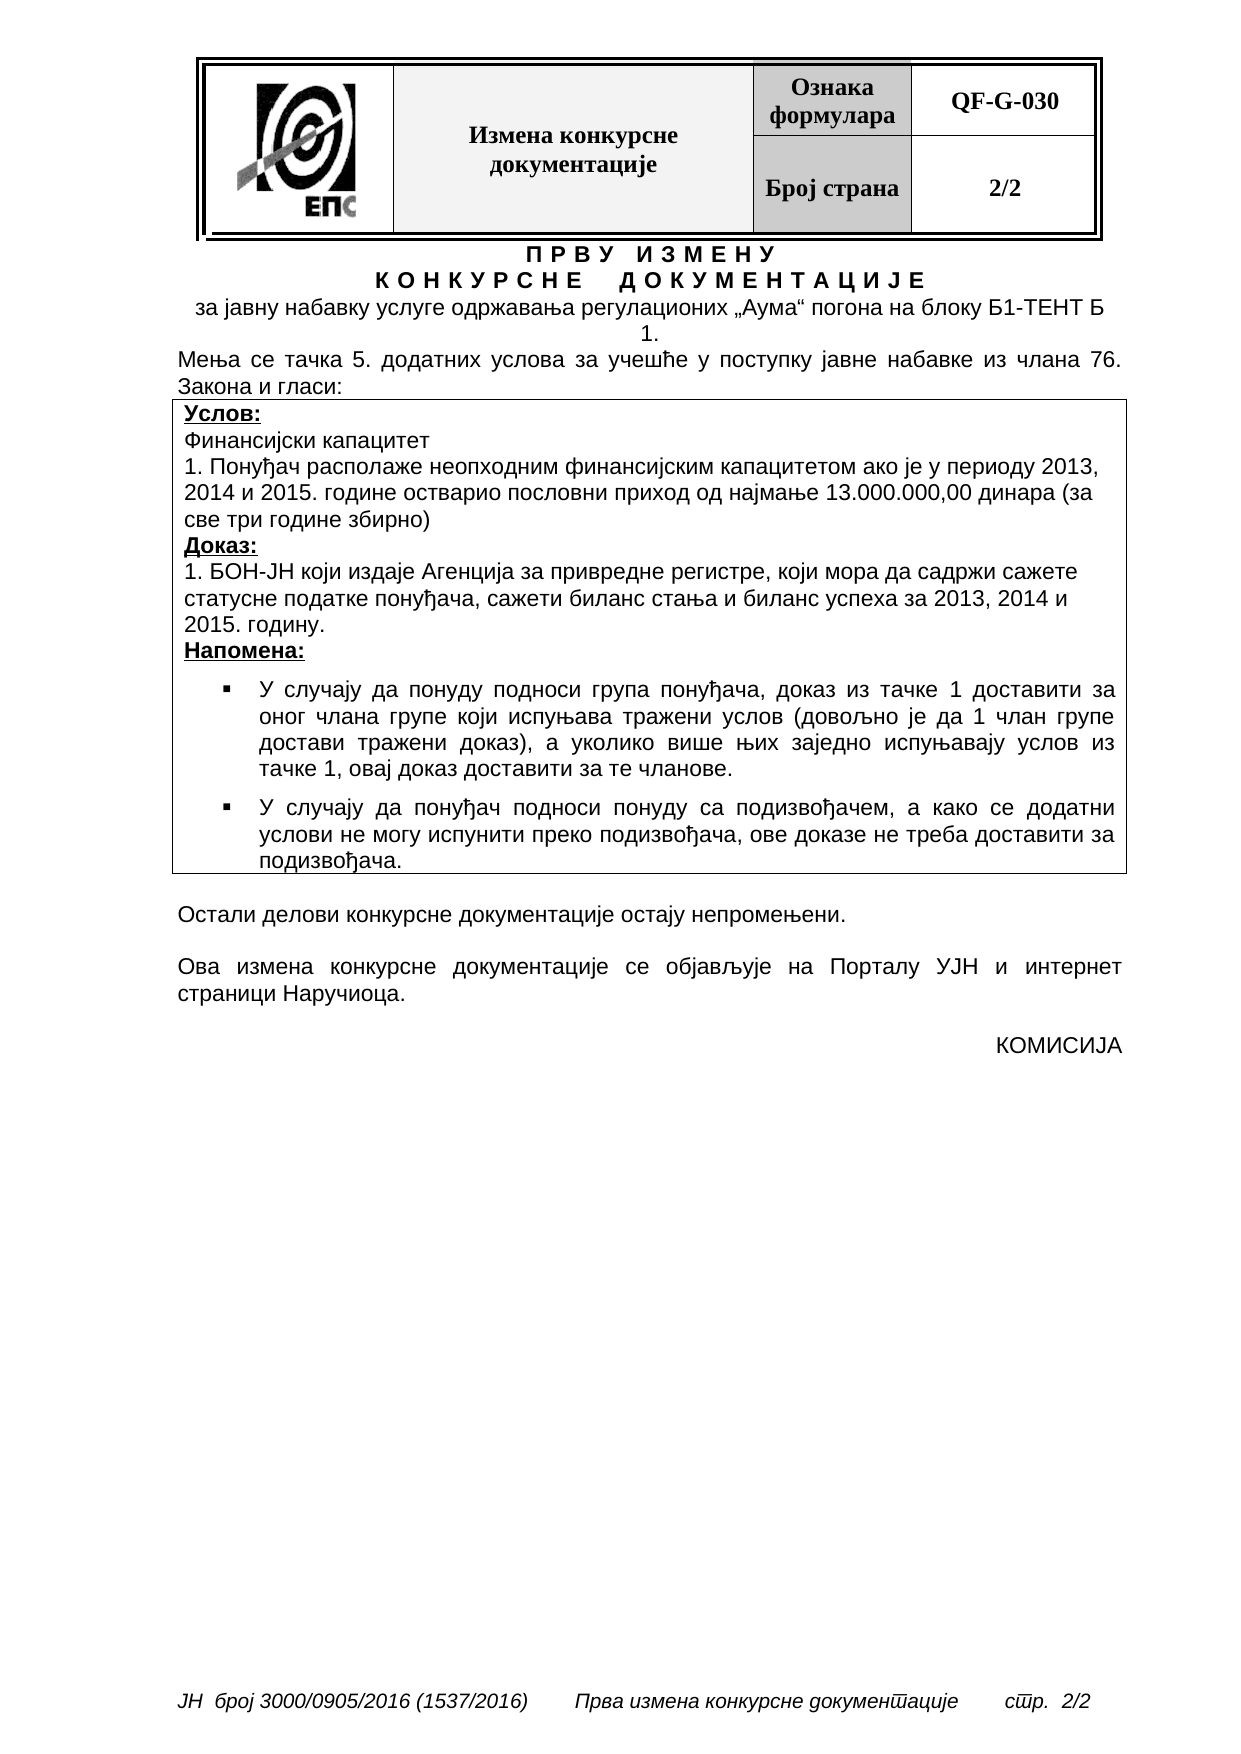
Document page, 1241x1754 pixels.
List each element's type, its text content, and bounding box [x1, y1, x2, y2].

text ПРВУ ИЗМЕНУ [177, 161, 1122, 267]
table_header Услов: Финансијски капацитет 1. Понуђач располаже неопходним финансијским капацитетом ако је у периоду 2013, 2014 и 2015. године остварио пословни приход од најмање 13.000.000,00 динара (за све три године збирно) Доказ: 1. БОН-ЈН који издаје Агенција за привредне регистре, који мора да садржи сажете статусне податке понуђача, сажети биланс стања и биланс успеха за 2013, 2014 и 2015. годину. Напомена: У случају да понуду подноси група понуђача, доказ из тачке 1 доставити за оног члана групе који испуњава тражени услов (довољно је да 1 члан групе достави тражени доказ), а уколико више њих заједно испуњавају услов из тачке 1, овај доказ доставити за те чланове. У случају да понуђач подноси понуду са подизвођачем, а како се додатни услови не могу испунити преко подизвођача, ове доказе не треба доставити за подизвођача. [173, 400, 1126, 873]
text КОМИСИЈА [177, 1032, 1122, 1059]
text за јавну набавку услуге одржавања регулационих „Аума“ погона на блоку Б1-ТЕНТ Б [177, 294, 1122, 320]
text Мења се тачка 5. додатних услова за учешће у поступку јавне набавке из члана 76. Закона и гласи: [177, 346, 1122, 399]
text Ова измена конкурсне документације се објављује на Порталу УЈН и интернет страници Наручиоца. [177, 953, 1122, 1006]
text Остали делови конкурсне документације остају непромењени. [177, 901, 1122, 927]
text 1. [177, 320, 1122, 346]
text КОНКУРСНЕ ДОКУМЕНТАЦИЈЕ [177, 267, 1122, 294]
